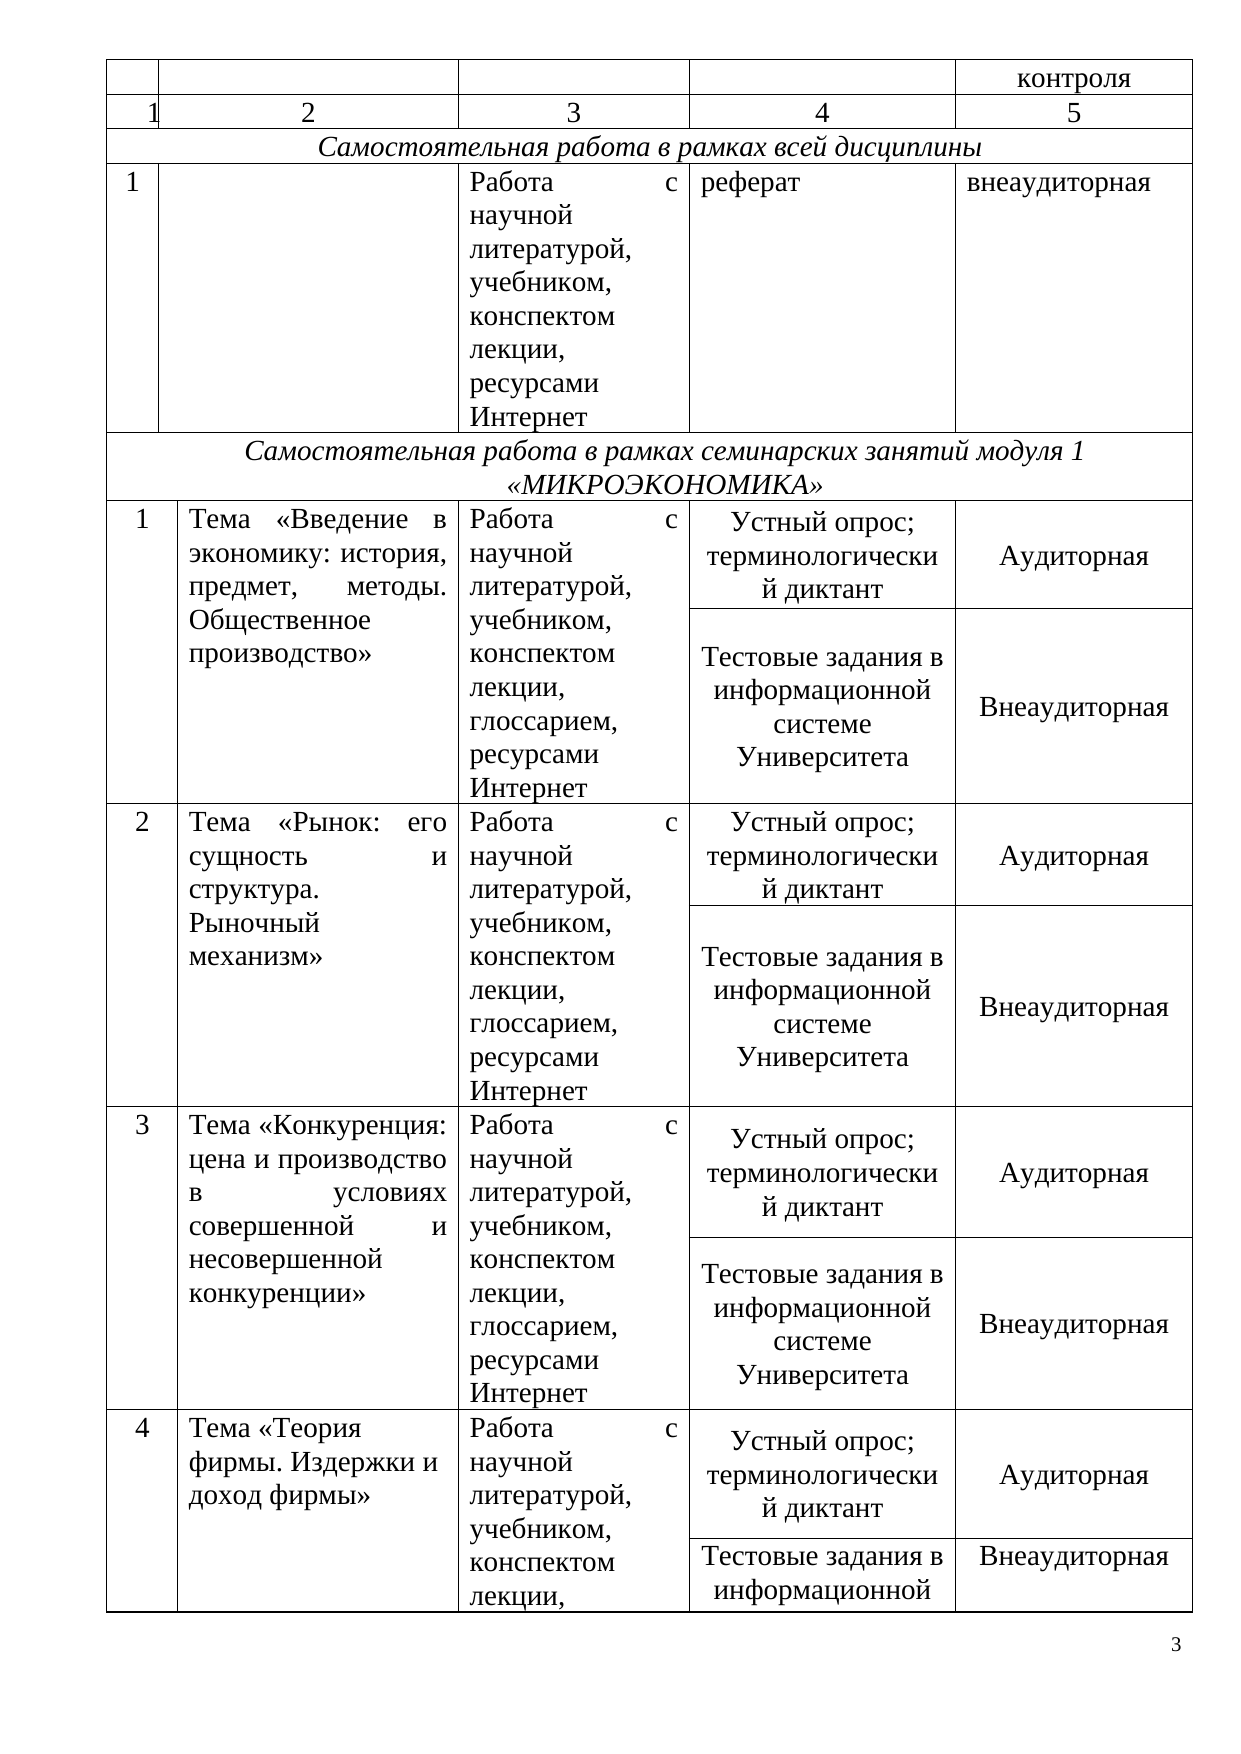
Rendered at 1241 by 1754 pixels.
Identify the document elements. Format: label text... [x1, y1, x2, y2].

table_cell Тема «Рынок: его сущность и структура. Рыночный механизм» [178, 804, 458, 1106]
table_cell Работа с научной литературой, учебником, конспектом лекции, ресурсами Интернет [459, 164, 689, 432]
table_cell 2 [159, 95, 458, 128]
table_cell Самостоятельная работа в рамках семинарских занятий модуля 1 «МИКРОЭКОНОМИКА» [107, 433, 1192, 500]
table_cell Устный опрос; терминологический диктант [690, 1410, 955, 1537]
table_cell Устный опрос; терминологический диктант [690, 1107, 955, 1237]
table_cell Внеаудиторная [956, 609, 1192, 803]
table_cell 1 [107, 95, 158, 128]
table_cell 1 [107, 164, 158, 432]
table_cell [690, 1539, 955, 1611]
table_cell 5 [956, 95, 1192, 128]
table_cell Работа с научной литературой, учебником, конспектом лекции, глоссарием, ресурсами Интернет [459, 1107, 689, 1409]
table_cell Аудиторная [956, 804, 1192, 905]
table_cell реферат [690, 164, 955, 432]
table_cell 4 [107, 1410, 177, 1611]
table_cell Тестовые задания в информационной системе Университета [690, 1238, 955, 1409]
table_cell Устный опрос; терминологический диктант [690, 804, 955, 905]
table_cell 3 [107, 1107, 177, 1409]
table_cell Тема «Введение в экономику: история, предмет, методы. Общественное производство» [178, 501, 458, 803]
table_cell Самостоятельная работа в рамках всей дисциплины [107, 129, 1192, 163]
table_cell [459, 1410, 689, 1611]
table_cell Внеаудиторная [956, 906, 1192, 1106]
table_cell Тема «Теория фирмы. Издержки и доход фирмы» [178, 1410, 458, 1611]
table_cell Тестовые задания в информационной системе Университета [690, 609, 955, 803]
table_cell 3 [459, 95, 689, 128]
table_cell Тема «Конкуренция: цена и производство в условиях совершенной и несовершенной конкуренции» [178, 1107, 458, 1409]
table_cell Аудиторная [956, 1410, 1192, 1537]
table_cell Тестовые задания в информационной системе Университета [690, 906, 955, 1106]
table_cell Устный опрос; терминологический диктант [690, 501, 955, 608]
table_cell Работа с научной литературой, учебником, конспектом лекции, глоссарием, ресурсами Интернет [459, 501, 689, 803]
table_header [690, 60, 955, 94]
table_cell Внеаудиторная [956, 1539, 1192, 1611]
table_cell 1 [107, 501, 177, 803]
table_cell Аудиторная [956, 501, 1192, 608]
table_cell Аудиторная [956, 1107, 1192, 1237]
table_cell 2 [107, 804, 177, 1106]
table_cell Внеаудиторная [956, 1238, 1192, 1409]
table_header № [107, 60, 158, 94]
table_cell 4 [690, 95, 955, 128]
table_cell внеаудиторная [956, 164, 1192, 432]
table_cell Работа с научной литературой, учебником, конспектом лекции, глоссарием, ресурсами Интернет [459, 804, 689, 1106]
table_cell [159, 164, 458, 432]
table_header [459, 60, 689, 94]
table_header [956, 60, 1192, 94]
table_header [159, 60, 458, 94]
